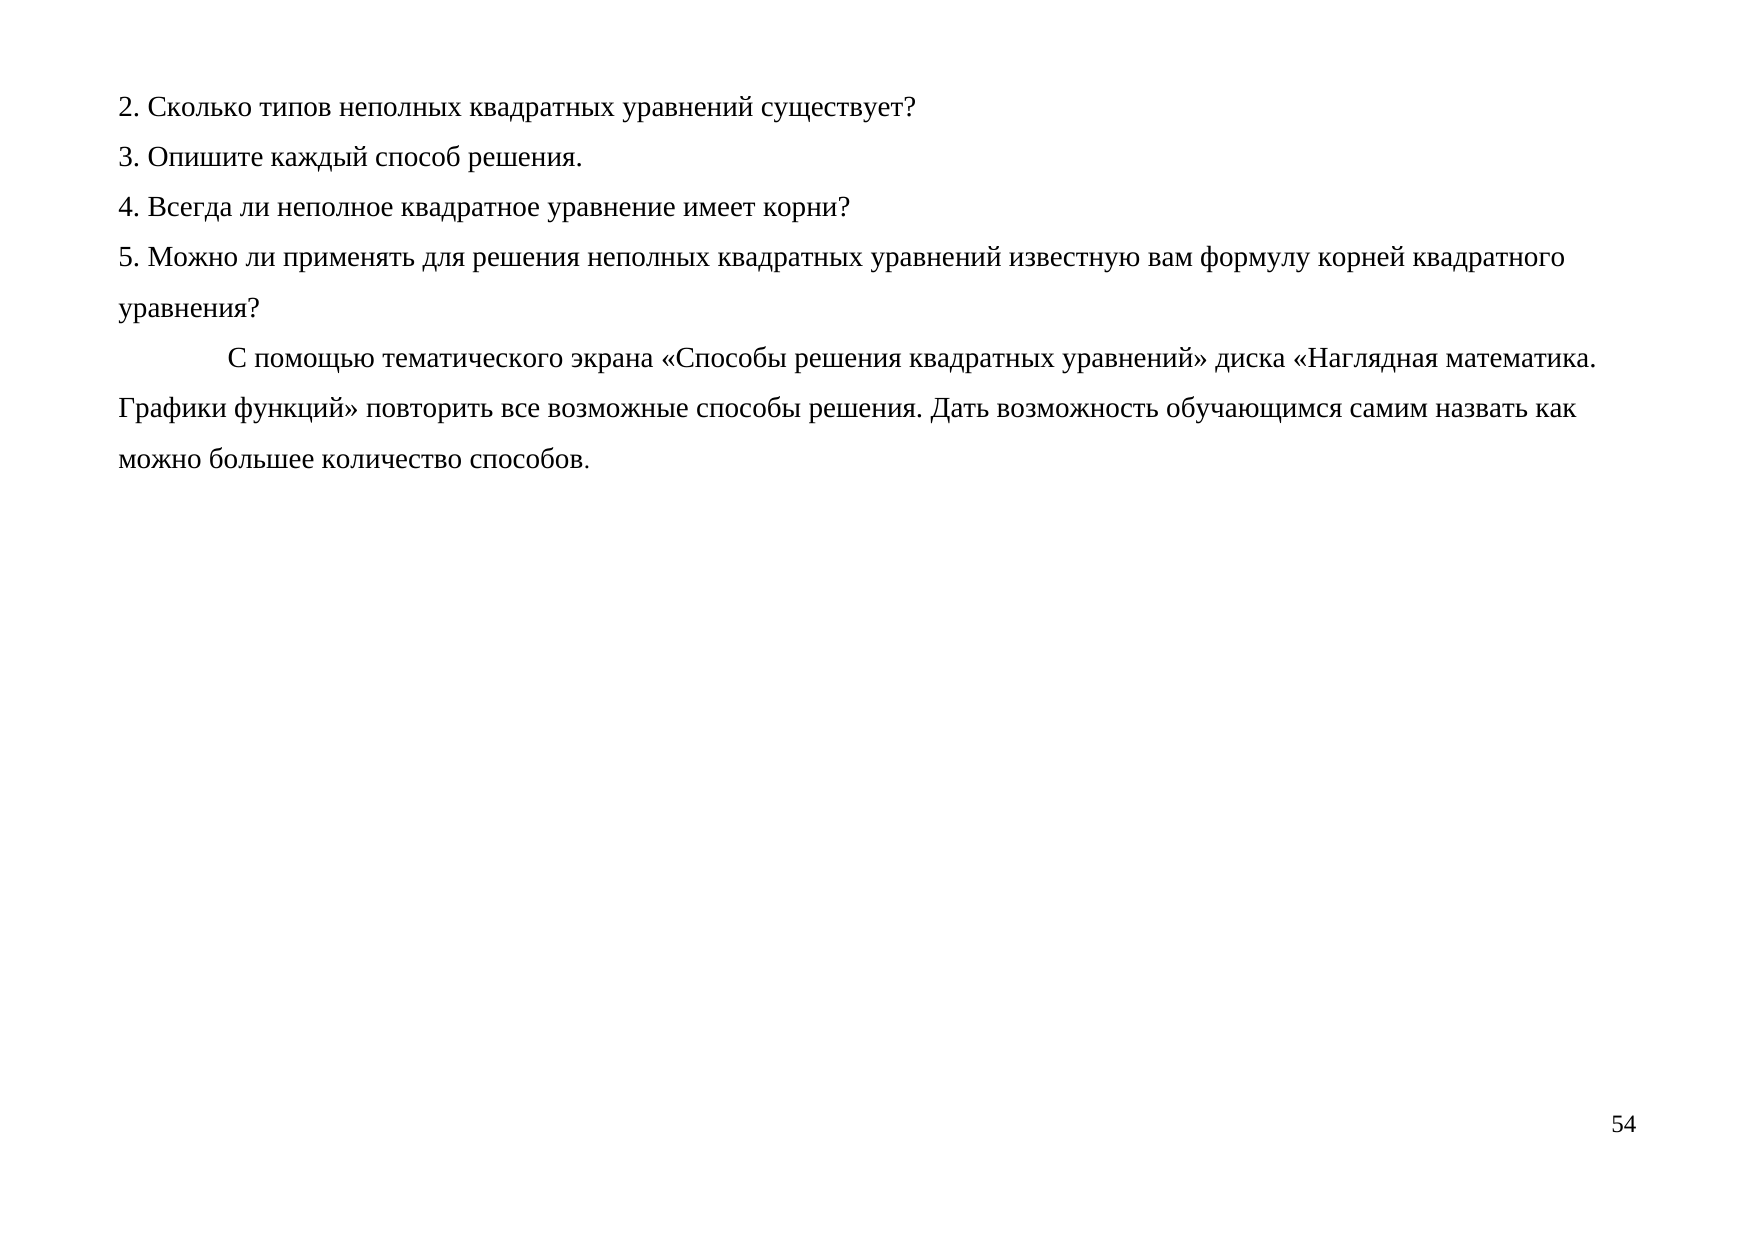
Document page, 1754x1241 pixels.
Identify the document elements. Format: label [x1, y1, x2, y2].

text [118, 89, 1636, 474]
